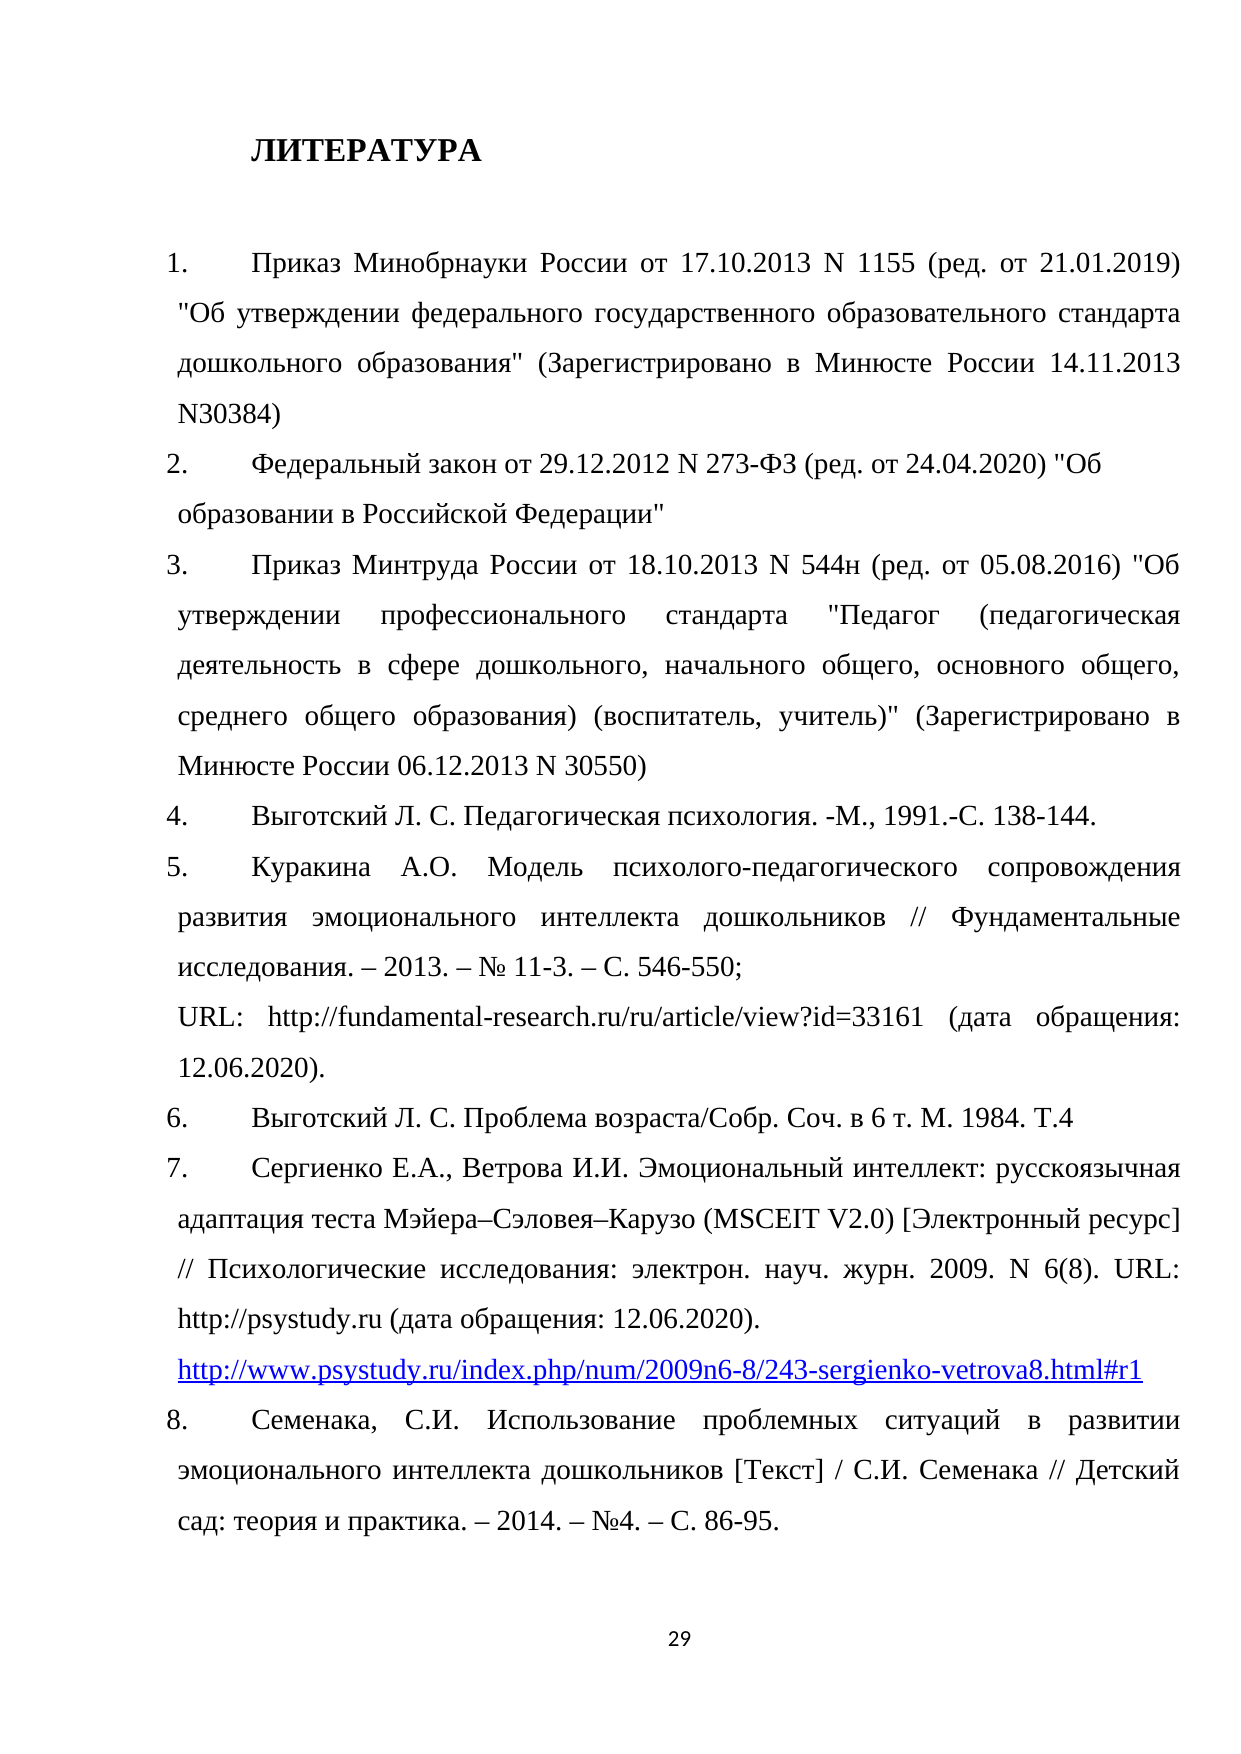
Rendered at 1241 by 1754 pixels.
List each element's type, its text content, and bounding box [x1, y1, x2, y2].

text http://www.psystudy.ru/index.php/num/2009n6-8/243-sergienko-vetrova8.html#r1 [177, 1352, 1181, 1385]
list Куракина А.О. Модель психолого-педагогического сопровождения развития эмоционального интеллекта дошкольников // Фундаментальные исследования. – 2013. – № 11-3. – С. 546-550; [177, 849, 1181, 983]
list Сергиенко Е.А., Ветрова И.И. Эмоциональный интеллект: русскоязычная адаптация теста Мэйера–Сэловея–Карузо (MSCEIT V2.0) [Электронный ресурс] // Психологические исследования: электрон. науч. журн. 2009. N 6(8). URL: http://psystudy.ru (дата обращения: 12.06.2020). [177, 1151, 1181, 1335]
text ЛИТЕРАТУРА [177, 130, 1181, 168]
list Выготский Л. С. Проблема возраста/Собр. Соч. в 6 т. М. 1984. Т.4 [177, 1100, 1181, 1134]
list Приказ Минобрнауки России от 17.10.2013 N 1155 (ред. от 21.01.2019) "Об утверждении федерального государственного образовательного стандарта дошкольного образования" (Зарегистрировано в Минюсте России 14.11.2013 N30384) [177, 245, 1181, 429]
list Выготский Л. С. Педагогическая психология. -М., 1991.-С. 138-144. [177, 798, 1181, 832]
list Семенака, С.И. Использование проблемных ситуаций в развитии эмоционального интеллекта дошкольников [Текст] / С.И. Семенака // Детский сад: теория и практика. – 2014. – №4. – С. 86-95. [177, 1402, 1181, 1536]
list Федеральный закон от 29.12.2012 N 273-ФЗ (ред. от 24.04.2020) "Об образовании в Российской Федерации" [177, 446, 1181, 530]
list Приказ Минтруда России от 18.10.2013 N 544н (ред. от 05.08.2016) "Об утверждении профессионального стандарта "Педагог (педагогическая деятельность в сфере дошкольного, начального общего, основного общего, среднего общего образования) (воспитатель, учитель)" (Зарегистрировано в Минюсте России 06.12.2013 N 30550) [177, 547, 1181, 782]
list URL: http://fundamental-research.ru/ru/article/view?id=33161 (дата обращения: 12.06.2020). [177, 999, 1181, 1083]
